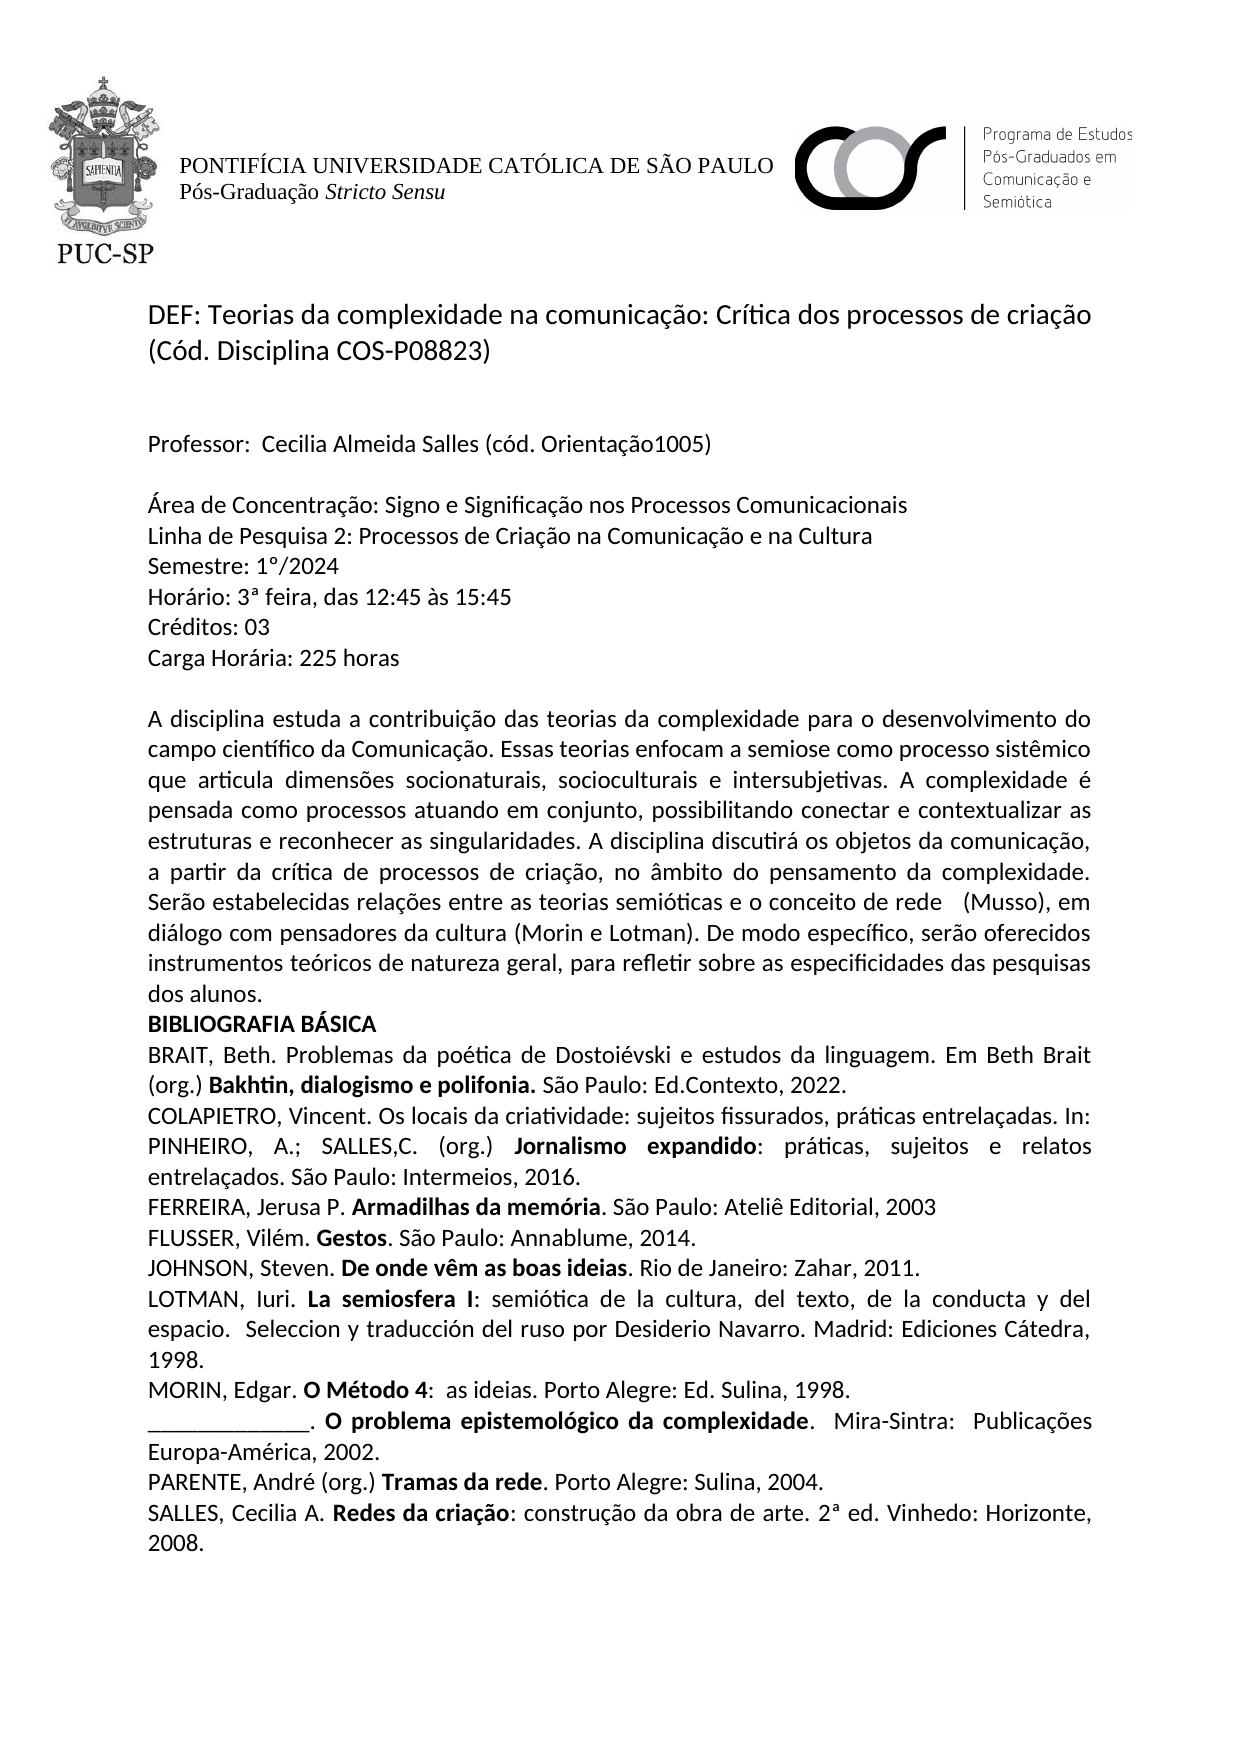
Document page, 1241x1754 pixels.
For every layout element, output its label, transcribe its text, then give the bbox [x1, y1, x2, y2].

picture [795, 124, 1133, 212]
text Horário: 3ª feira, das 12:45 às 15:45 [148, 581, 1092, 612]
picture [32, 72, 173, 280]
text BIBLIOGRAFIA BÁSICA [148, 1008, 1092, 1039]
text , Jerusa P. da . Paulo: , 2003 [148, 1191, 1092, 1222]
text PARENTE, André (org.) da . , 2004. [148, 1466, 1081, 1497]
text Carga Horária: 225 horas [148, 642, 1092, 673]
text FLUSSER, Vilém. Gestos. São Paulo: Annablume, 2014. [148, 1222, 1092, 1252]
text JOHNSON, Steven. De onde vêm as boas ideias. Rio de Janeiro: Zahar, 2011. [148, 1252, 1092, 1283]
text A disciplina estuda a contribuição das teorias da complexidade para o desenvolvimento do campo científico da Comunicação. Essas teorias enfocam a semiose como processo sistêmico que articula dimensões socionaturais, socioculturais e intersubjetivas. A complexidade é pensada como processos atuando em conjunto, possibilitando conectar e contextualizar as estruturas e reconhecer as singularidades. A disciplina discutirá os objetos da comunicação, a partir da crítica de processos de criação, no âmbito do pensamento da complexidade. Serão estabelecidas relações entre as teorias semióticas e o conceito de rede (Musso), em diálogo com pensadores da cultura (Morin e Lotman). De modo específico, serão oferecidos instrumentos teóricos de natureza geral, para refletir sobre as especificidades das pesquisas dos alunos. [148, 703, 1092, 1008]
text COLAPIETRO, Vincent. Os locais da criatividade: sujeitos fissurados, práticas entrelaçadas. In: PINHEIRO, A.; SALLES,C. (org.) Jornalismo expandido: práticas, sujeitos e relatos entrelaçados. São Paulo: Intermeios, 2016. [148, 1100, 1092, 1191]
text _____________. O problema epistemológico da complexidade. Mira-Sintra: Publicações Europa-América, 2002. [148, 1405, 1092, 1466]
text Professor: Cecilia Almeida Salles (cód. Orientação1005) [148, 428, 1092, 459]
text MORIN, Edgar. O Método 4: as ideias. Porto Alegre: Ed. Sulina, 1998. [148, 1374, 1092, 1405]
text Semestre: 1º/2024 [148, 551, 1092, 581]
text Linha de Pesquisa 2: Processos de Criação na Comunicação e na Cultura [148, 520, 1092, 551]
text Área de Concentração: Signo e Significação nos Processos Comunicacionais [148, 489, 1092, 520]
text DEF: Teorias da complexidade na comunicação: Crítica dos processos de criação (Cód. Disciplina COS-P08823) [148, 296, 1092, 367]
text LOTMAN, Iuri. La semiosfera I: de la , del , de la conducta y del espacio. Seleccion y traducción del ruso Desiderio Navarro. Madrid: Ediciones , 1998. [148, 1283, 1092, 1374]
text SALLES, Cecilia A. Redes da criação: construção da obra de arte. 2ª ed. Vinhedo: Horizonte, 2008. [148, 1497, 1092, 1558]
text Créditos: 03 [148, 612, 1092, 642]
text BRAIT, Beth. Problemas da poética de Dostoiévski e estudos da linguagem. Em Beth Brait (org.) Bakhtin, dialogismo e polifonia. São Paulo: Ed.Contexto, 2022. [148, 1039, 1092, 1100]
